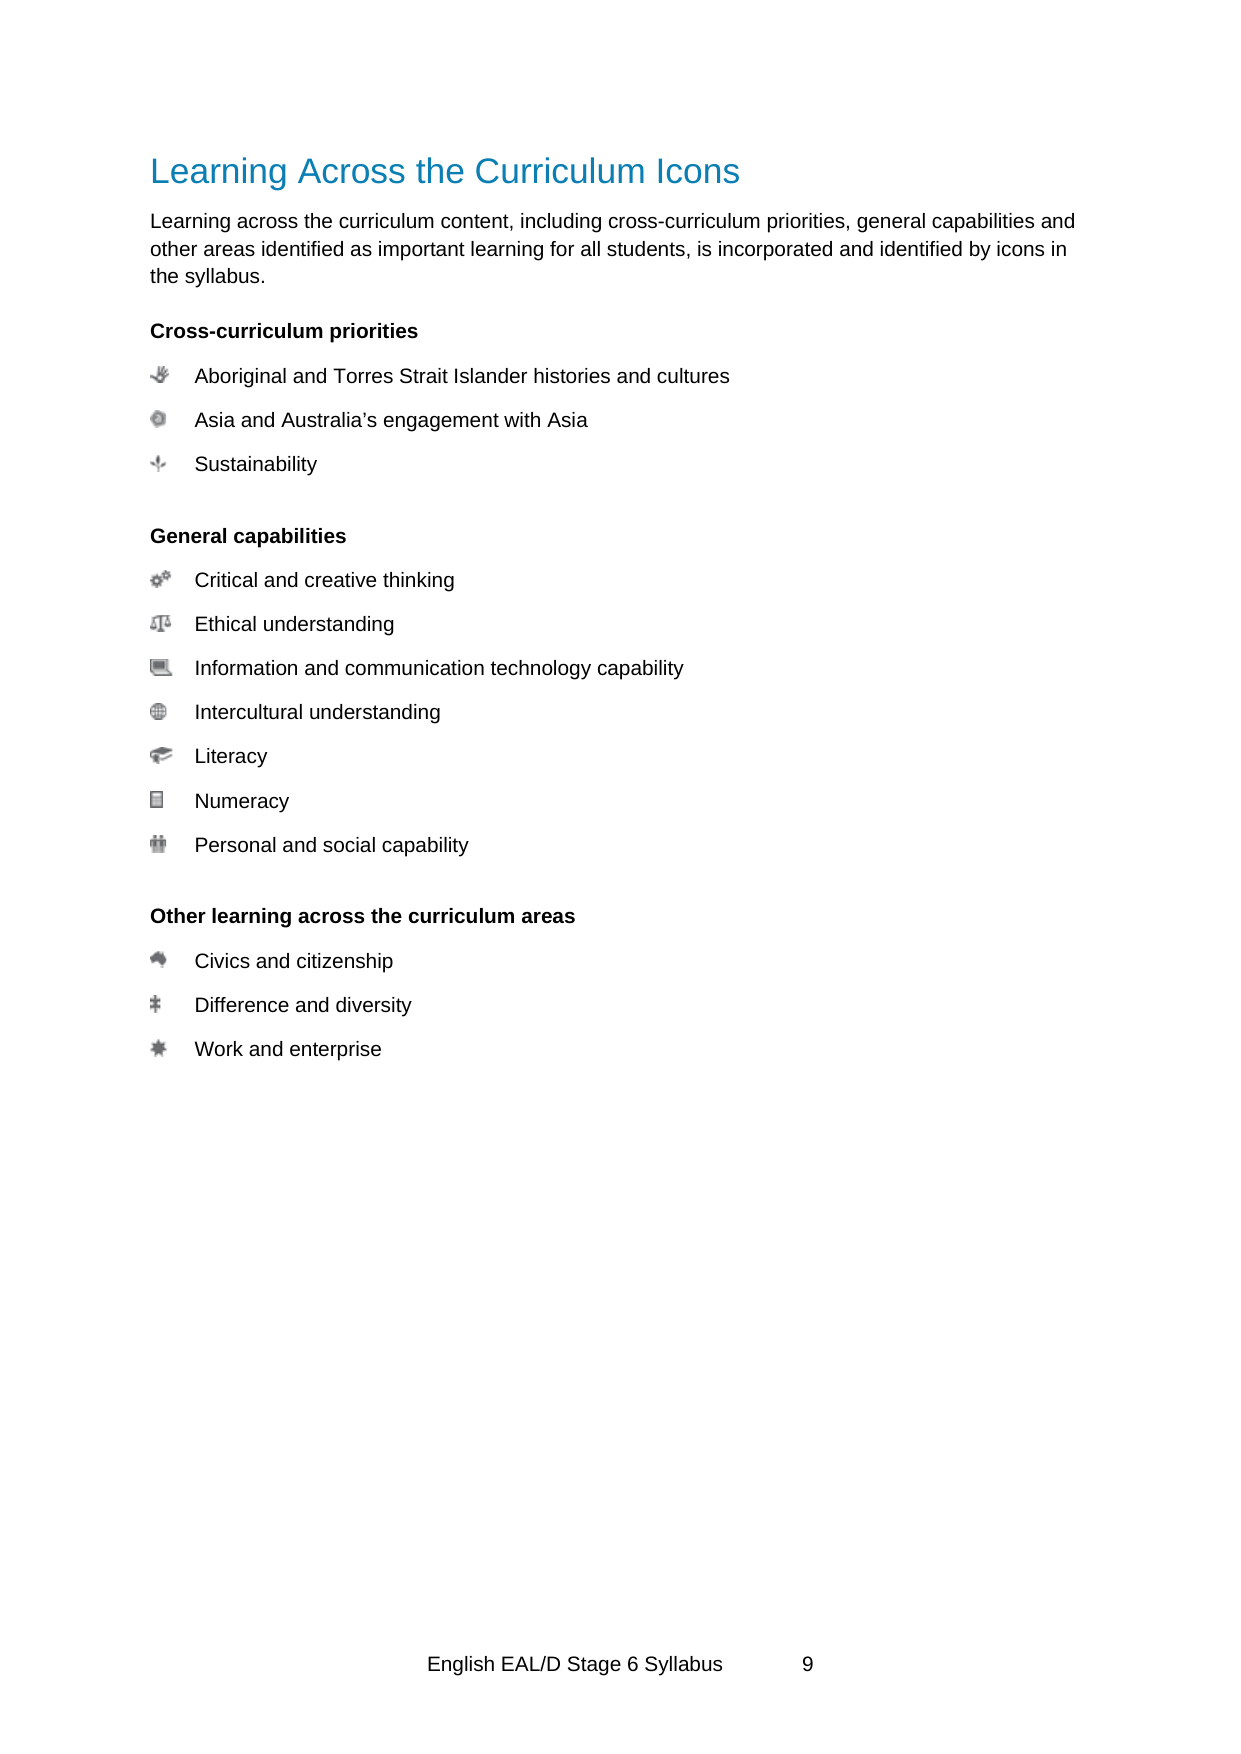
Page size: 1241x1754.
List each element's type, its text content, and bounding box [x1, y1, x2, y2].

picture [150, 410, 167, 428]
text Numeracy [150, 788, 1090, 812]
picture [150, 951, 167, 968]
text Information and communication technology capability [150, 656, 1090, 680]
picture [150, 995, 161, 1013]
text Personal and social capability [150, 833, 1090, 857]
text Difference and diversity [150, 993, 1090, 1017]
text Asia and Australia’s engagement with Asia [150, 408, 1090, 432]
text Work and enterprise [150, 1037, 1090, 1061]
text Civics and citizenship [150, 948, 1090, 972]
picture [150, 703, 167, 720]
text Literacy [150, 744, 1090, 768]
text Sustainability [150, 452, 1090, 476]
picture [150, 791, 163, 808]
text General capabilities [150, 523, 1090, 547]
picture [150, 366, 170, 383]
picture [150, 747, 173, 764]
picture [150, 659, 173, 676]
picture [150, 835, 167, 853]
picture [150, 570, 172, 588]
subtitle Learning Across the Curriculum Icons [150, 150, 1090, 191]
text Critical and creative thinking [150, 568, 1090, 592]
text Aboriginal and Torres Strait Islander histories and cultures [150, 363, 1090, 387]
picture [150, 455, 167, 472]
picture [150, 1039, 168, 1057]
text Other learning across the curriculum areas [150, 904, 1090, 928]
text Intercultural understanding [150, 700, 1090, 724]
picture [150, 615, 172, 632]
text Ethical understanding [150, 612, 1090, 636]
text Cross-curriculum priorities [150, 319, 1090, 343]
text Learning across the curriculum content, including cross-curriculum priorities, general capabilities and other areas identified as important learning for all students, is incorporated and identified by icons in the syllabus. [150, 209, 1090, 288]
